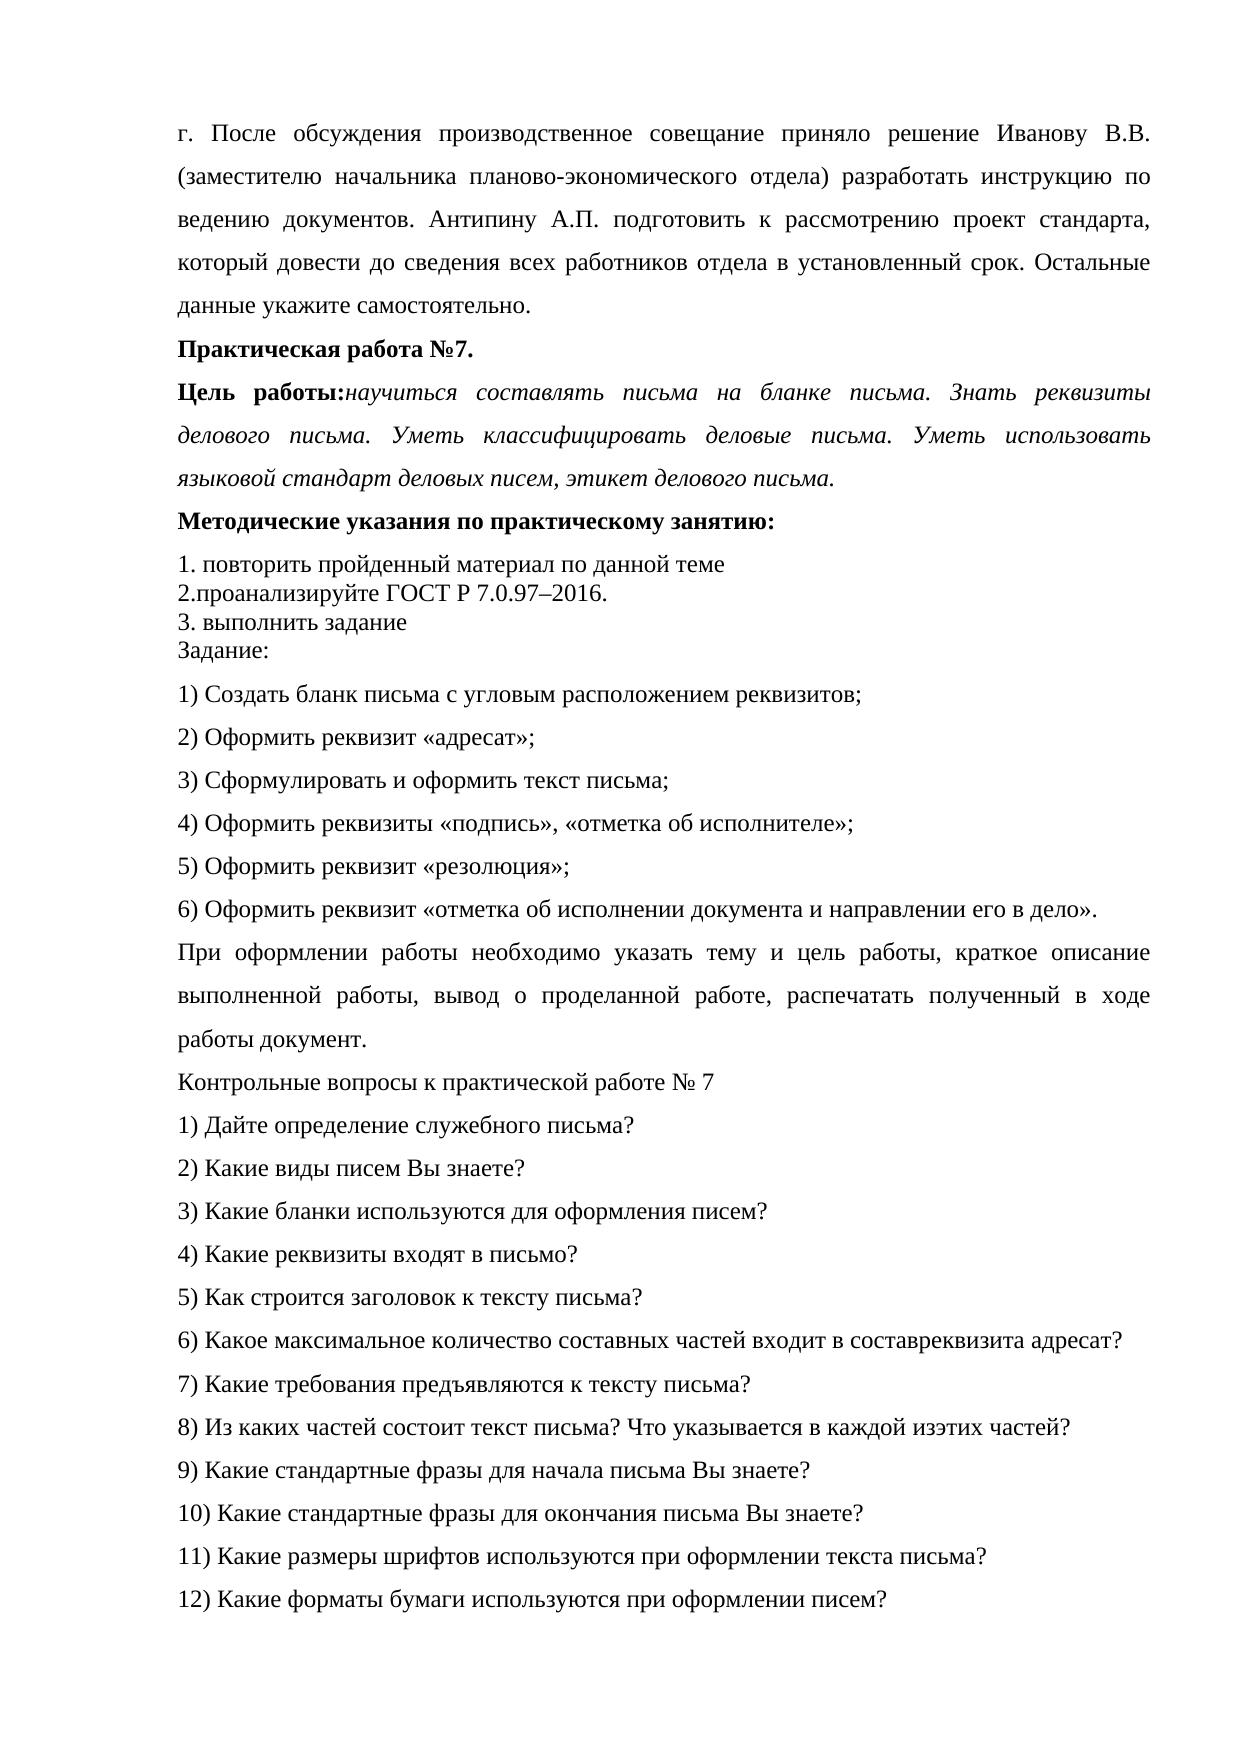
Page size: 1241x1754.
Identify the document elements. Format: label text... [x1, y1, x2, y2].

text 5) Оформить реквизит «резолюция»; [177, 851, 1152, 880]
text При оформлении работы необходимо указать тему и цель работы, краткое описание выполненной работы, вывод о проделанной работе, распечатать полученный в ходе работы документ. [177, 937, 1152, 1052]
text 4) Оформить реквизиты «подпись», «отметка об исполнителе»; [177, 808, 1152, 837]
text 1) Дайте определение служебного письма? [177, 1110, 1152, 1139]
text Методические указания по практическому занятию: [177, 506, 1152, 535]
text 2) Оформить реквизит «адресат»; [177, 722, 1152, 751]
text 3. выполнить задание [177, 607, 1152, 636]
text 1) Создать бланк письма с угловым расположением реквизитов; [177, 679, 1152, 707]
text 2) Какие виды писем Вы знаете? [177, 1153, 1152, 1182]
text 3) Сформулировать и оформить текст письма; [177, 765, 1152, 794]
text 10) Какие стандартные фразы для окончания письма Вы знаете? [177, 1498, 1152, 1527]
text 2.проанализируйте ГОСТ Р 7.0.97–2016. [177, 578, 1152, 607]
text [177, 118, 1152, 319]
text Задание: [177, 636, 1152, 664]
text 6) Какое максимальное количество составных частей входит в составреквизита адресат? [177, 1326, 1152, 1354]
text 3) Какие бланки используются для оформления писем? [177, 1196, 1152, 1225]
text Цель работы:научиться составлять письма на бланке письма. Знать реквизиты делового письма. Уметь классифицировать деловые письма. Уметь использовать языковой стандарт деловых писем, этикет делового письма. [177, 377, 1152, 492]
text 8) Из каких частей состоит текст письма? Что указывается в каждой изэтих частей? [177, 1412, 1152, 1441]
text Практическая работа №7. [177, 334, 1152, 362]
text 4) Какие реквизиты входят в письмо? [177, 1239, 1152, 1268]
text 11) Какие размеры шрифтов используются при оформлении текста письма? [177, 1541, 1152, 1570]
text 7) Какие требования предъявляются к тексту письма? [177, 1369, 1152, 1397]
text Контрольные вопросы к практической работе № 7 [177, 1067, 1152, 1096]
text 5) Как строится заголовок к тексту письма? [177, 1282, 1152, 1311]
text 9) Какие стандартные фразы для начала письма Вы знаете? [177, 1455, 1152, 1484]
text 1. повторить пройденный материал по данной теме [177, 549, 1152, 578]
text 6) Оформить реквизит «отметка об исполнении документа и направлении его в дело». [177, 894, 1152, 923]
text 12) Какие форматы бумаги используются при оформлении писем? [177, 1584, 1152, 1613]
